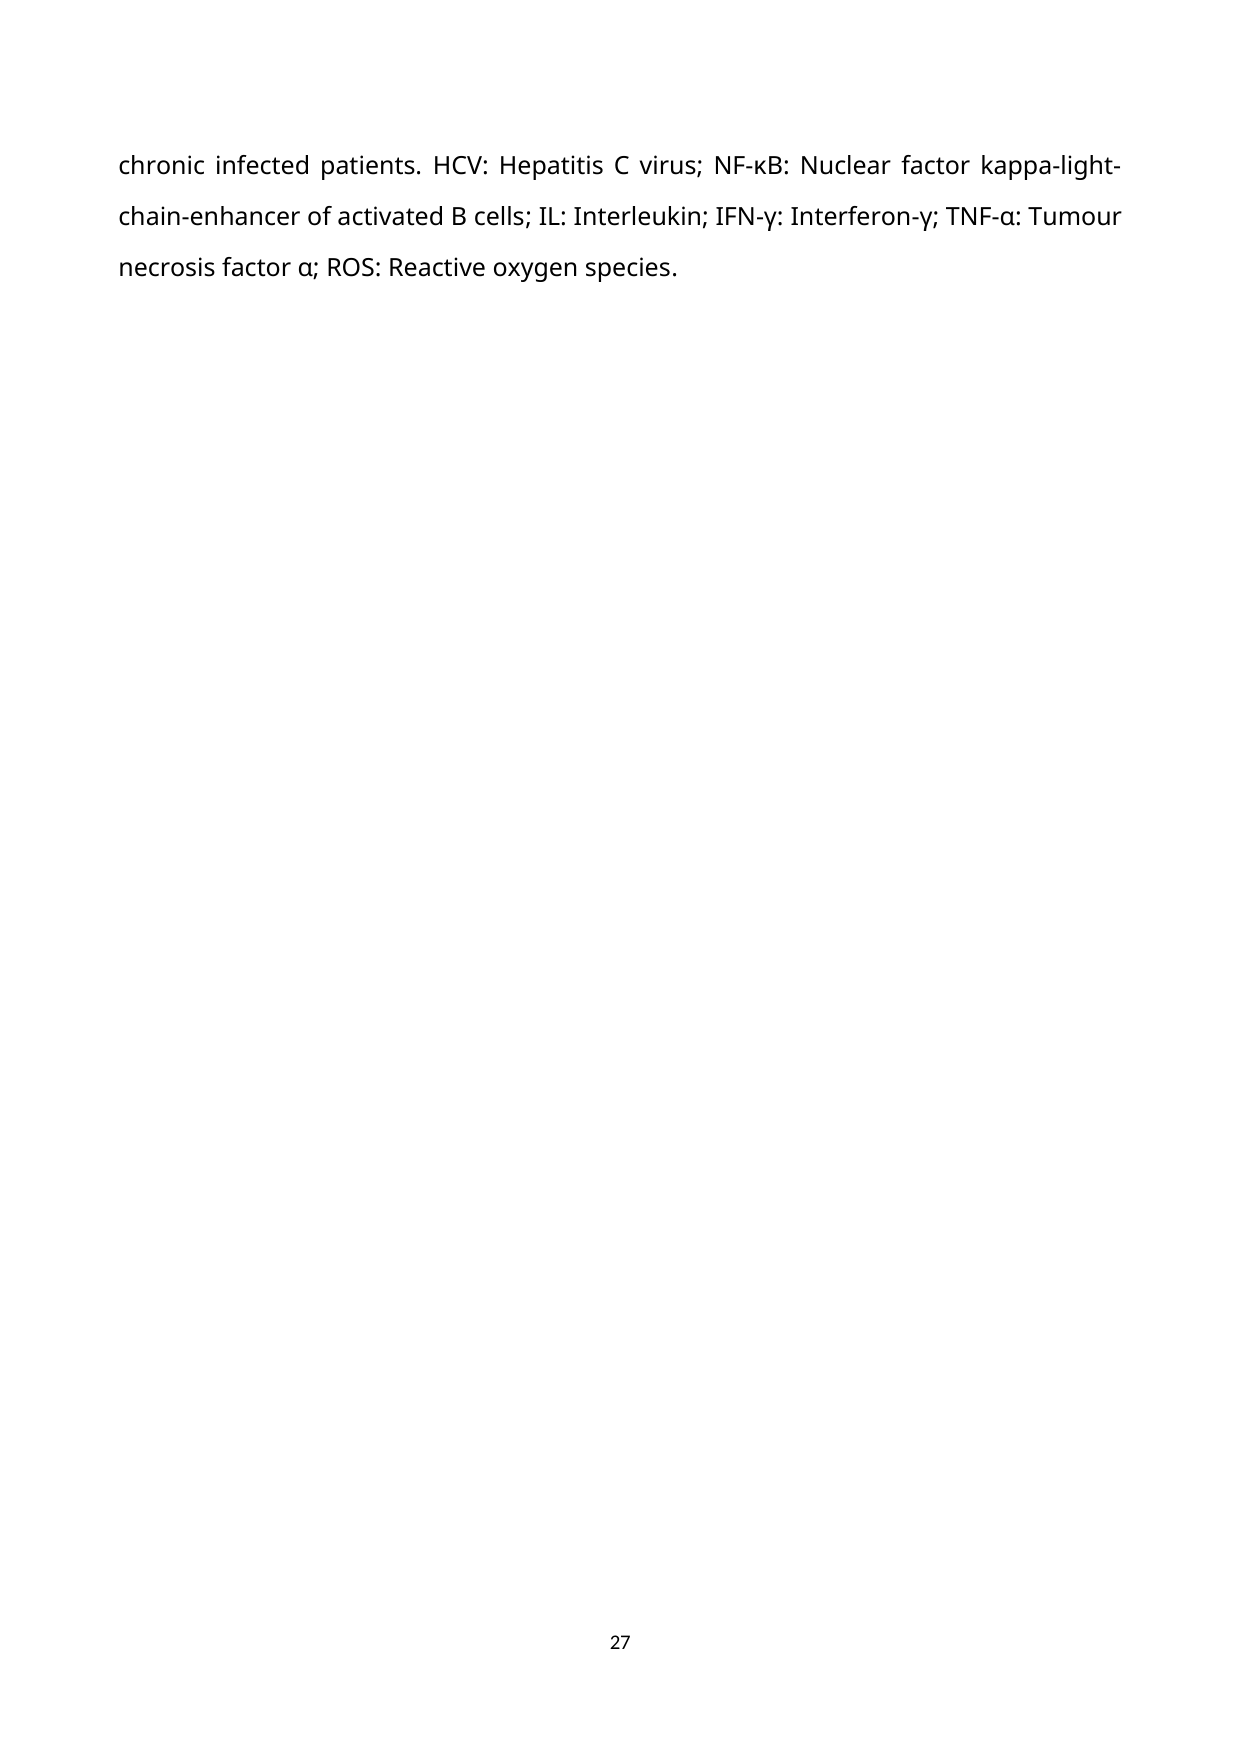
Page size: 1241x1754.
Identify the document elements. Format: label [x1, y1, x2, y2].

text [118, 148, 1122, 284]
